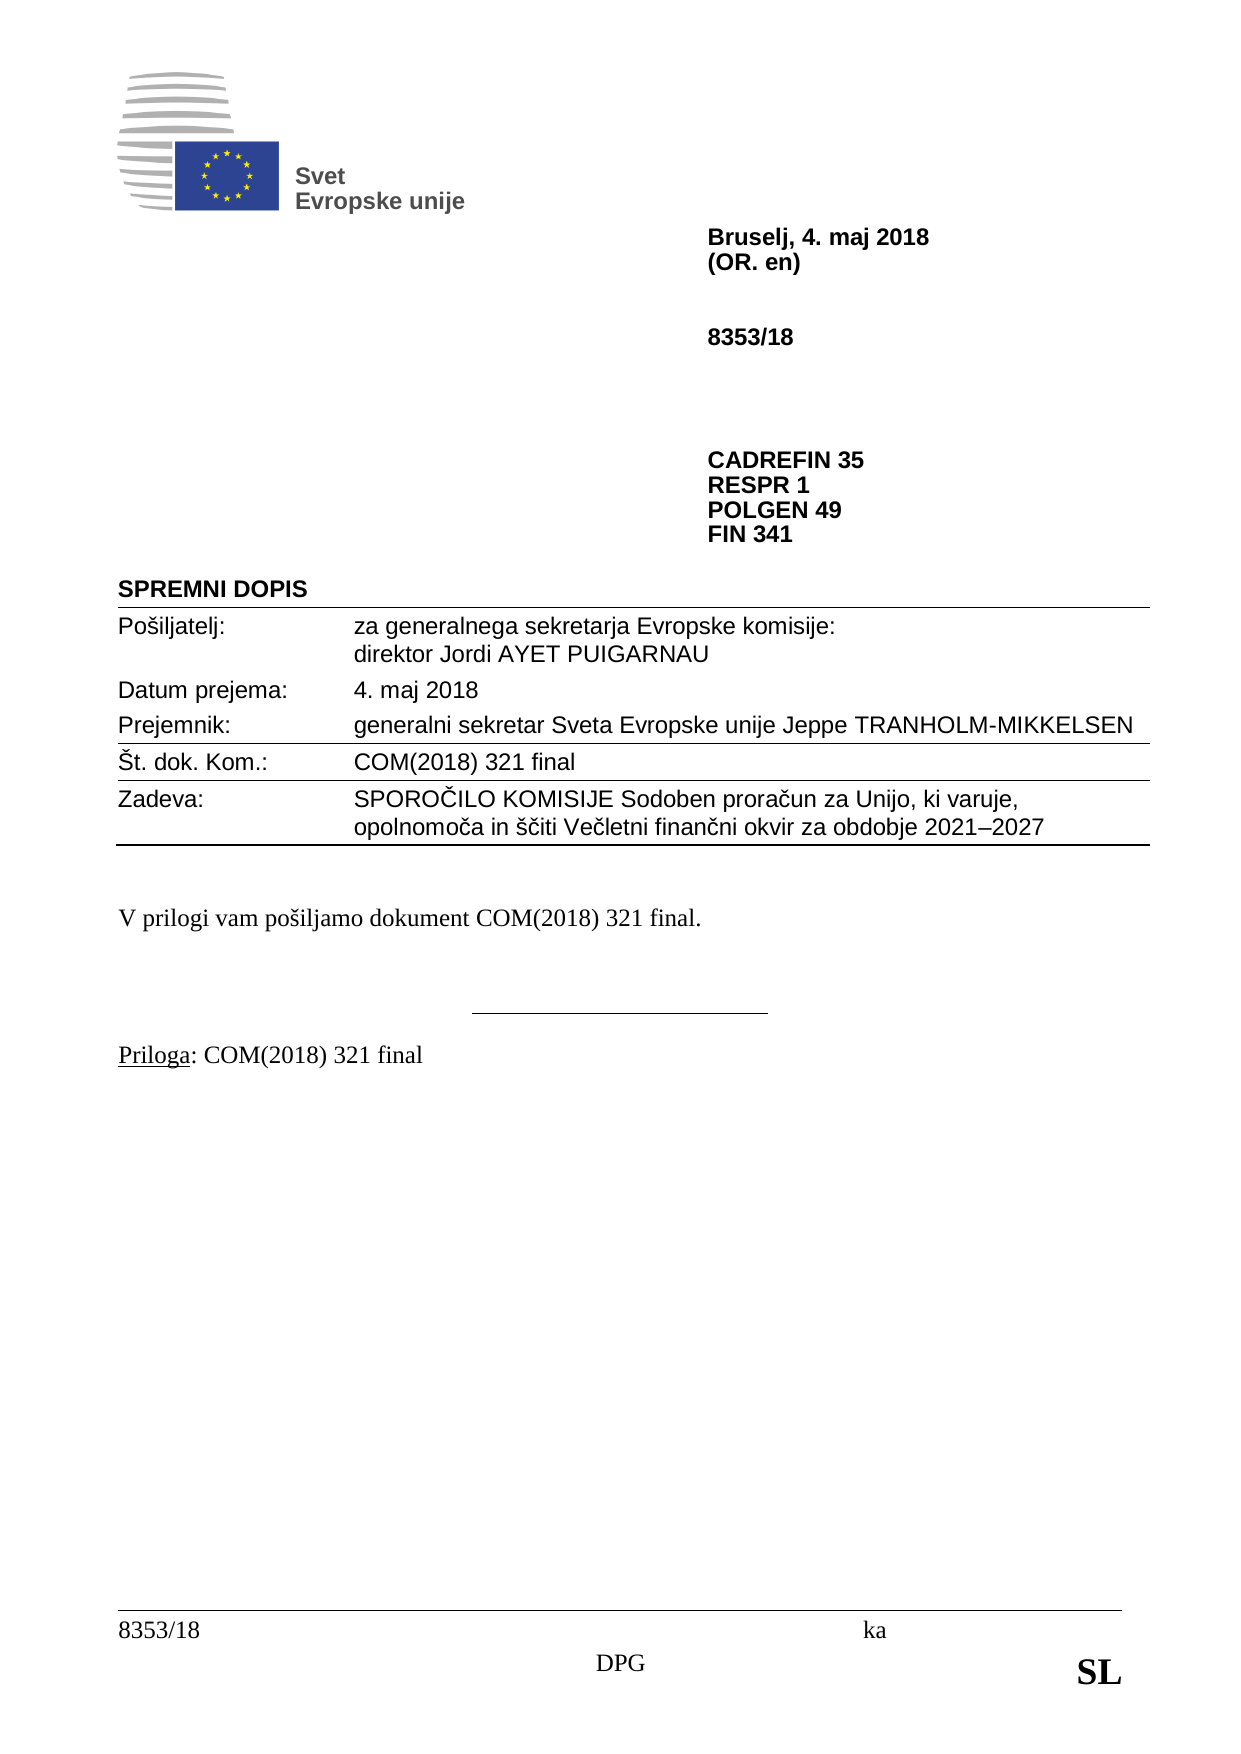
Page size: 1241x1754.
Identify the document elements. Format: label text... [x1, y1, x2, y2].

text Priloga: COM(2018) 321 final [118, 1041, 1122, 1069]
text V prilogi vam pošiljamo dokument COM(2018) 321 final. [118, 903, 1122, 932]
